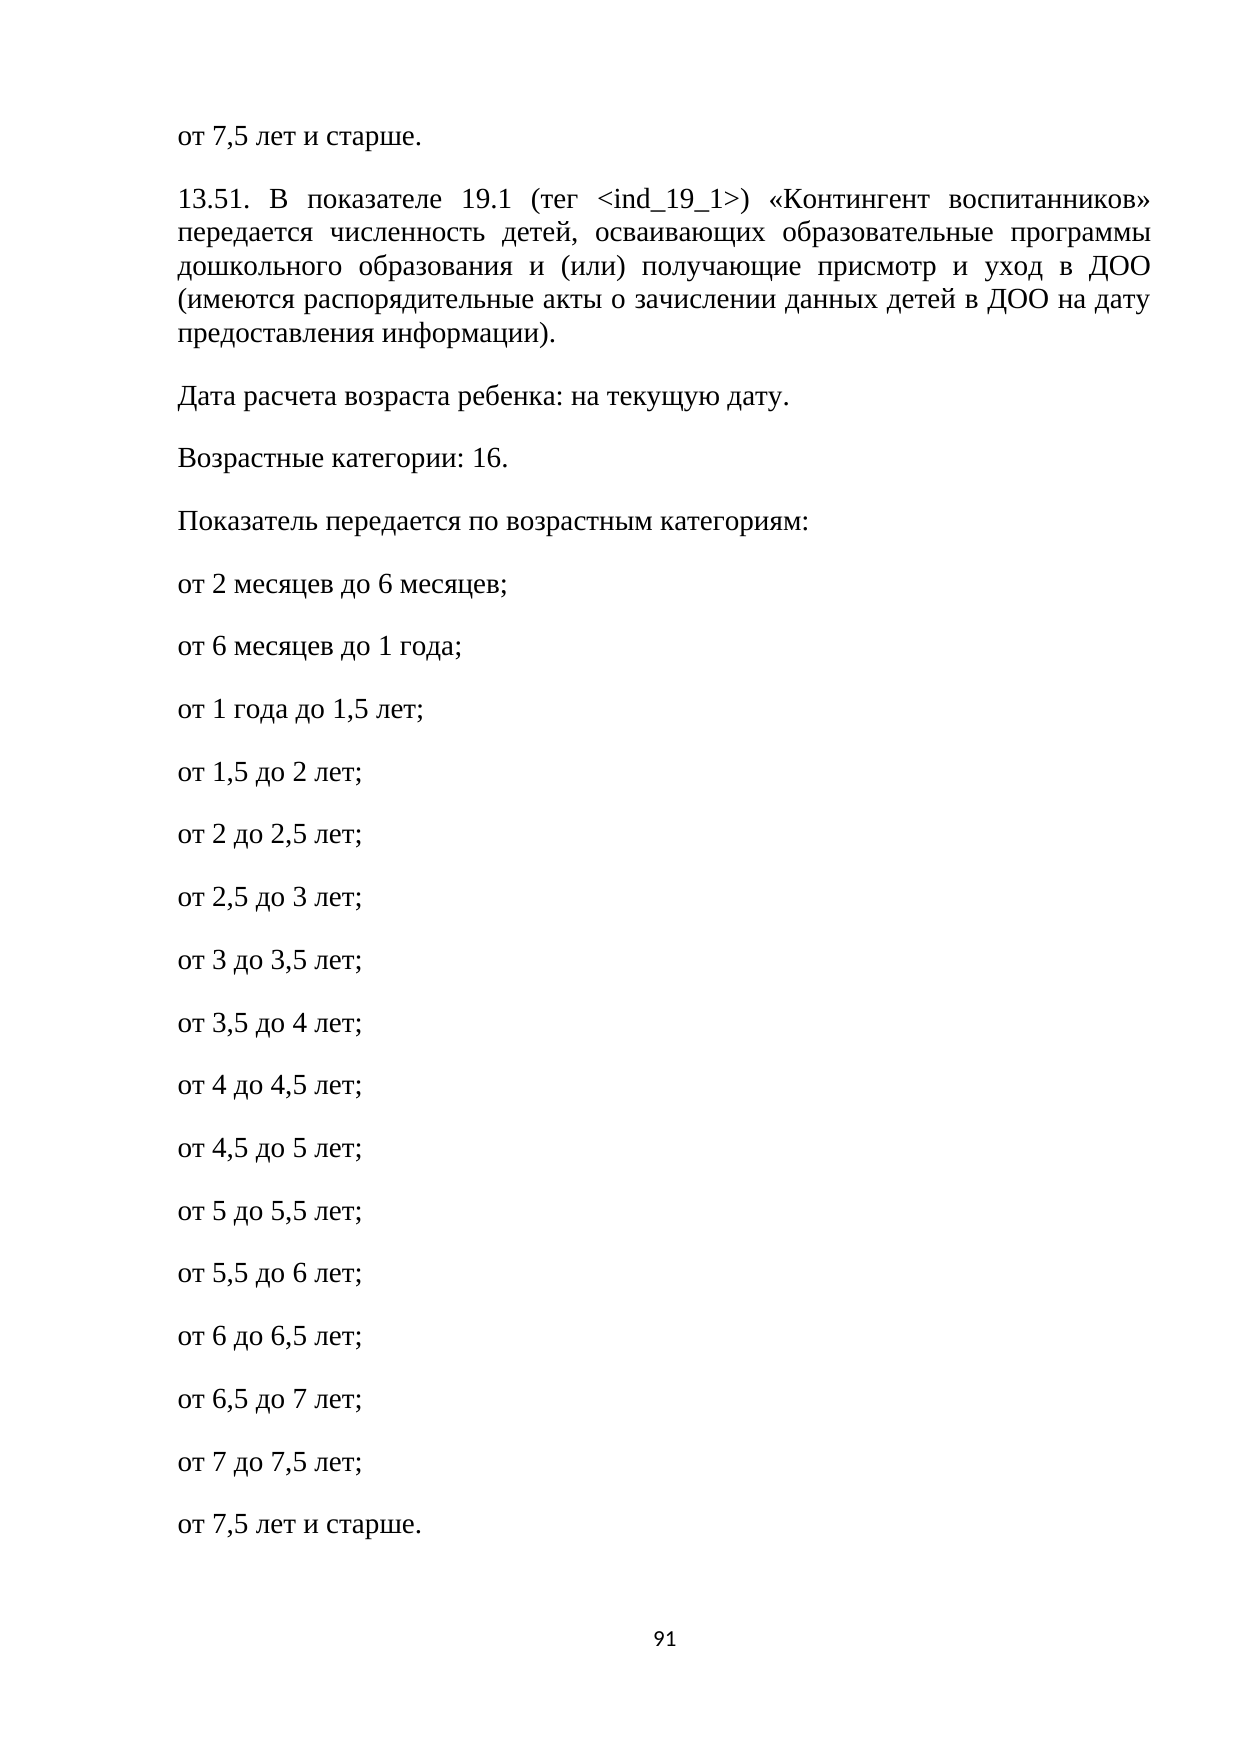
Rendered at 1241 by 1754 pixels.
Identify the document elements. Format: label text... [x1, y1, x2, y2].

text от 6,5 до 7 лет; [177, 1381, 1152, 1414]
text от 7 до 7,5 лет; [177, 1444, 1152, 1477]
text Дата расчета возраста ребенка: на текущую дату. [177, 378, 1152, 411]
text от 1 года до 1,5 лет; [177, 691, 1152, 725]
text от 7,5 лет и старше. [177, 118, 1152, 152]
text от 2 месяцев до 6 месяцев; [177, 566, 1152, 599]
text Показатель передается по возрастным категориям: [177, 503, 1152, 537]
text от 3,5 до 4 лет; [177, 1005, 1152, 1038]
text от 2 до 2,5 лет; [177, 817, 1152, 850]
text от 2,5 до 3 лет; [177, 879, 1152, 913]
text от 4 до 4,5 лет; [177, 1067, 1152, 1101]
text от 5 до 5,5 лет; [177, 1193, 1152, 1226]
text от 4,5 до 5 лет; [177, 1130, 1152, 1164]
text от 1,5 до 2 лет; [177, 754, 1152, 787]
text Возрастные категории: 16. [177, 440, 1152, 474]
text от 6 месяцев до 1 года; [177, 628, 1152, 662]
text от 5,5 до 6 лет; [177, 1256, 1152, 1289]
text от 6 до 6,5 лет; [177, 1318, 1152, 1352]
text от 7,5 лет и старше. [177, 1506, 1152, 1540]
text от 3 до 3,5 лет; [177, 942, 1152, 976]
text 13.51. В показателе 19.1 (тег <ind_19_1>) «Контингент воспитанников» передается численность детей, осваивающих образовательные программы дошкольного образования и (или) получающие присмотр и уход в ДОО (имеются распорядительные акты о зачислении данных детей в ДОО на дату предоставления информации). [177, 181, 1152, 348]
